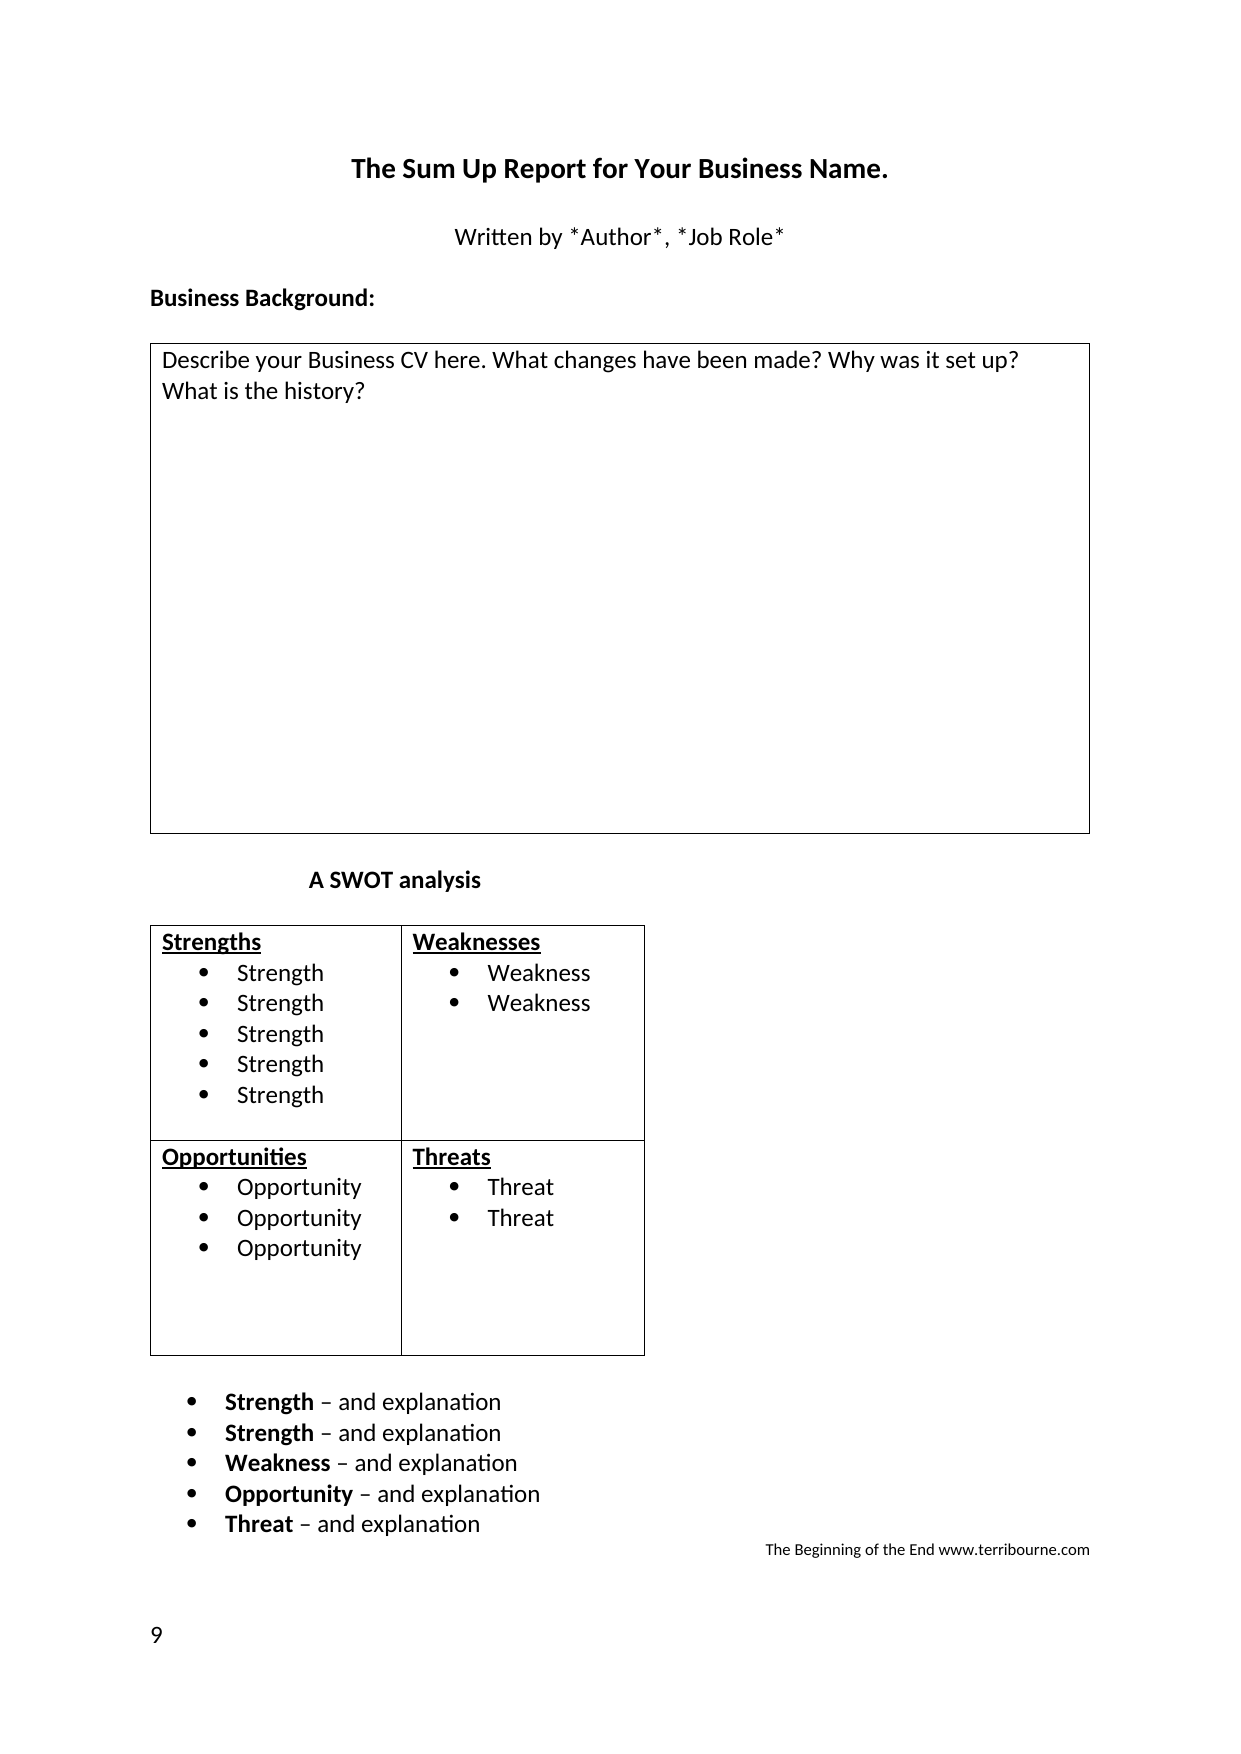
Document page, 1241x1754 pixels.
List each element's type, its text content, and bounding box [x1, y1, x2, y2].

text A SWOT analysis [150, 864, 1090, 895]
table_header Weaknesses Weakness Weakness [402, 926, 644, 1140]
table_header Strengths Strength Strength Strength Strength Strength [151, 926, 401, 1140]
list Weakness – and explanation [187, 1447, 1090, 1478]
text Written by *Author*, *Job Role* [150, 221, 1090, 252]
table_cell Threats Threat Threat [402, 1141, 644, 1355]
table_cell Opportunities Opportunity Opportunity Opportunity [151, 1141, 401, 1355]
list Opportunity – and explanation [187, 1478, 1090, 1508]
list Strength – and explanation [187, 1386, 1090, 1417]
list Threat – and explanation [187, 1508, 1090, 1539]
table_header Describe your Business CV here. What changes have been made? Why was it set up? What is the history? [151, 344, 1089, 833]
list The Beginning of the End www.terribourne.com [225, 1539, 1090, 1559]
list Strength – and explanation [187, 1417, 1090, 1447]
text Business Background: [150, 282, 1090, 313]
text The Sum Up Report for Your Business Name. [150, 150, 1090, 186]
